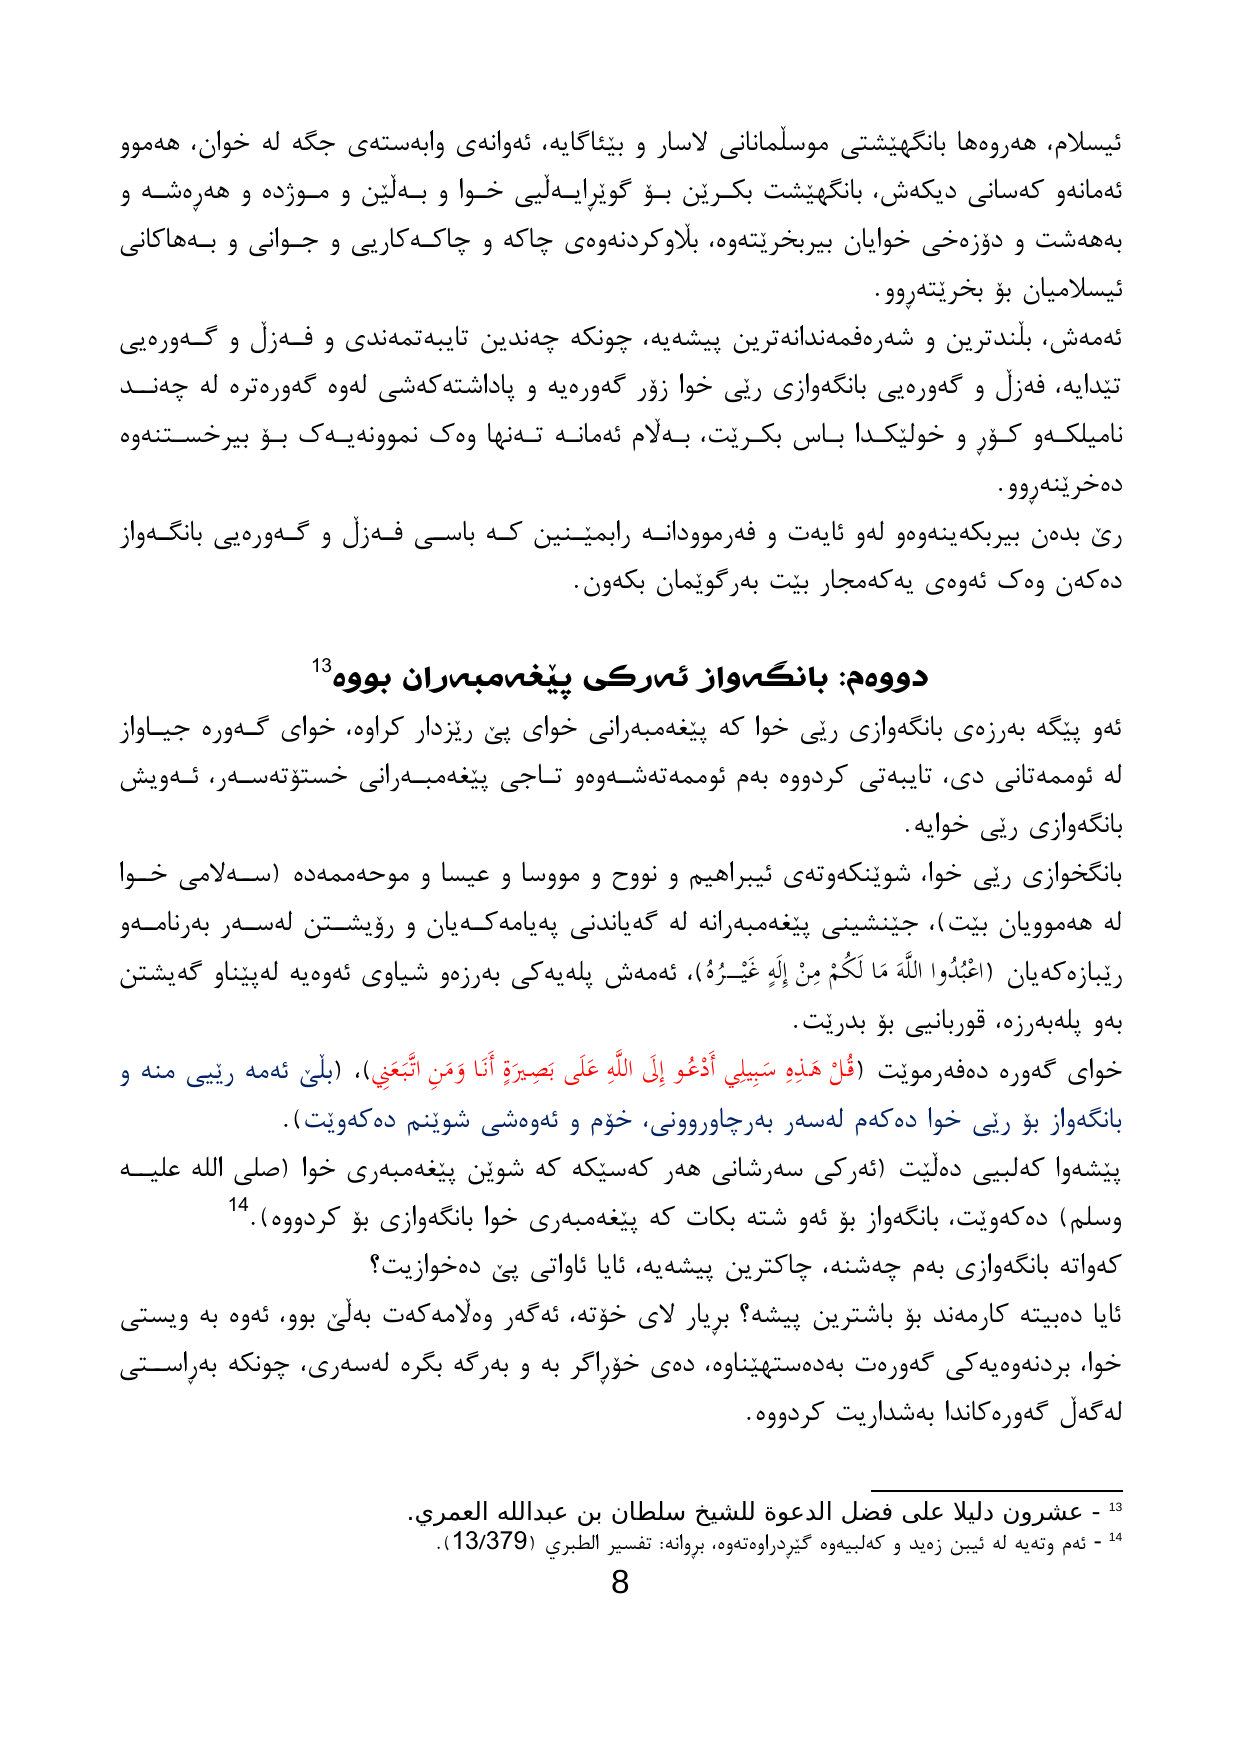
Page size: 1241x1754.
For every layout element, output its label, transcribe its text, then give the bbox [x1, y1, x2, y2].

text ئەو پێگە بەرزەى بانگەوازى رێى خوا كە پێغەمبەرانى خواى پێ رێزدار كراوە، خواى گەورە جياواز لە ئوممەتانى دى، تايبەتى كردووە بەم ئوممەتەشەوەو تاجى پێغەمبەرانى خستۆتەسەر، ئەويش بانگەوازى رێى خوايە. [118, 703, 1122, 849]
text كەواتە بانگەوازى بەم چەشنە، چاكترين پيشەيە، ئايا ئاواتى پێ دەخوازيت؟ [118, 1242, 1122, 1291]
text پێشەوا كەلبيى دەڵێت (ئەركى سەرشانى هەر كەسێكە كە شوێن پێغەمبەرى خوا (صلى اللە عليە وسلم) دەكەوێت، بانگەواز بۆ ئەو شتە بكات كە پێغەمبەرى خوا بانگەوازى بۆ كردووە). [118, 1144, 1122, 1242]
text رێ بدەن بيربكەينەوەو لەو ئايەت و فەرموودانە رابمێنين كە باسى فەزڵ و گەورەيى بانگەواز دەكەن وەك ئەوەى يەكەمجار بێت بەرگوێمان بكەون. [118, 508, 1122, 606]
text دووەم: بانگەواز ئەركى پێغەمبەران بووە [118, 654, 1122, 703]
text بانگخوازى رێى خوا، شوێنكەوتەى ئيبراهيم و نووح و مووسا و عيسا و موحەممەدە (سەلامى خوا لە هەموويان بێت)، جێنشينى پێغەمبەرانە لە گەياندنى پەيامەكەيان و رۆيشتن لەسەر بەرنامەو رێبازەكەيان (اعْبُدُوا اللَّهَ مَا لَكُمْ مِنْ إِلَهٍ غَيْرُهُ)، ئەمەش پلەيەكى بەرزەو شياوى ئەوەيە لەپێناو گەيشتن بەو پلەبەرزە، قوربانيى بۆ بدرێت. [118, 849, 1122, 1046]
text ئەمەش، بڵندترين و شەرەفمەندانەترين پيشەيە، چونكە چەندين تايبەتمەندى و فەزڵ و گەورەيى تێدايە، فەزڵ و گەورەيى بانگەوازى رێى خوا زۆر گەورەيە و پاداشتەكەشى لەوە گەورەترە لە چەند ناميلكەو كۆڕ و خولێكدا باس بكرێت، بەڵام ئەمانە تەنها وەك نموونەيەك بۆ بيرخستنەوە دەخرێنەڕوو. [118, 313, 1122, 508]
text ئايا دەبيتە كارمەند بۆ باشترين پيشە؟ بڕيار لاى خۆتە، ئەگەر وەڵامەكەت بەڵێ بوو، ئەوە بە ويستى خوا، بردنەوەيەكى گەورەت بەدەستهێناوە، دەى خۆڕاگر بە و بەرگە بگرە لەسەرى، چونكە بەڕاستى لەگەڵ گەورەكاندا بەشداريت كردووە. [118, 1291, 1122, 1437]
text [118, 118, 1122, 313]
text خواى گەورە دەفەرموێت (قُلْ هَذِهِ سَبِيلِي أَدْعُو إِلَى اللَّهِ عَلَى بَصِيرَةٍ أَنَا وَمَنِ اتَّبَعَنِي)، (بڵێ ئەمە رێيى منە و بانگەواز بۆ رێى خوا دەكەم لەسەر بەرچاوروونى، خۆم و ئەوەشى شوێنم دەكەوێت). [118, 1046, 1122, 1144]
